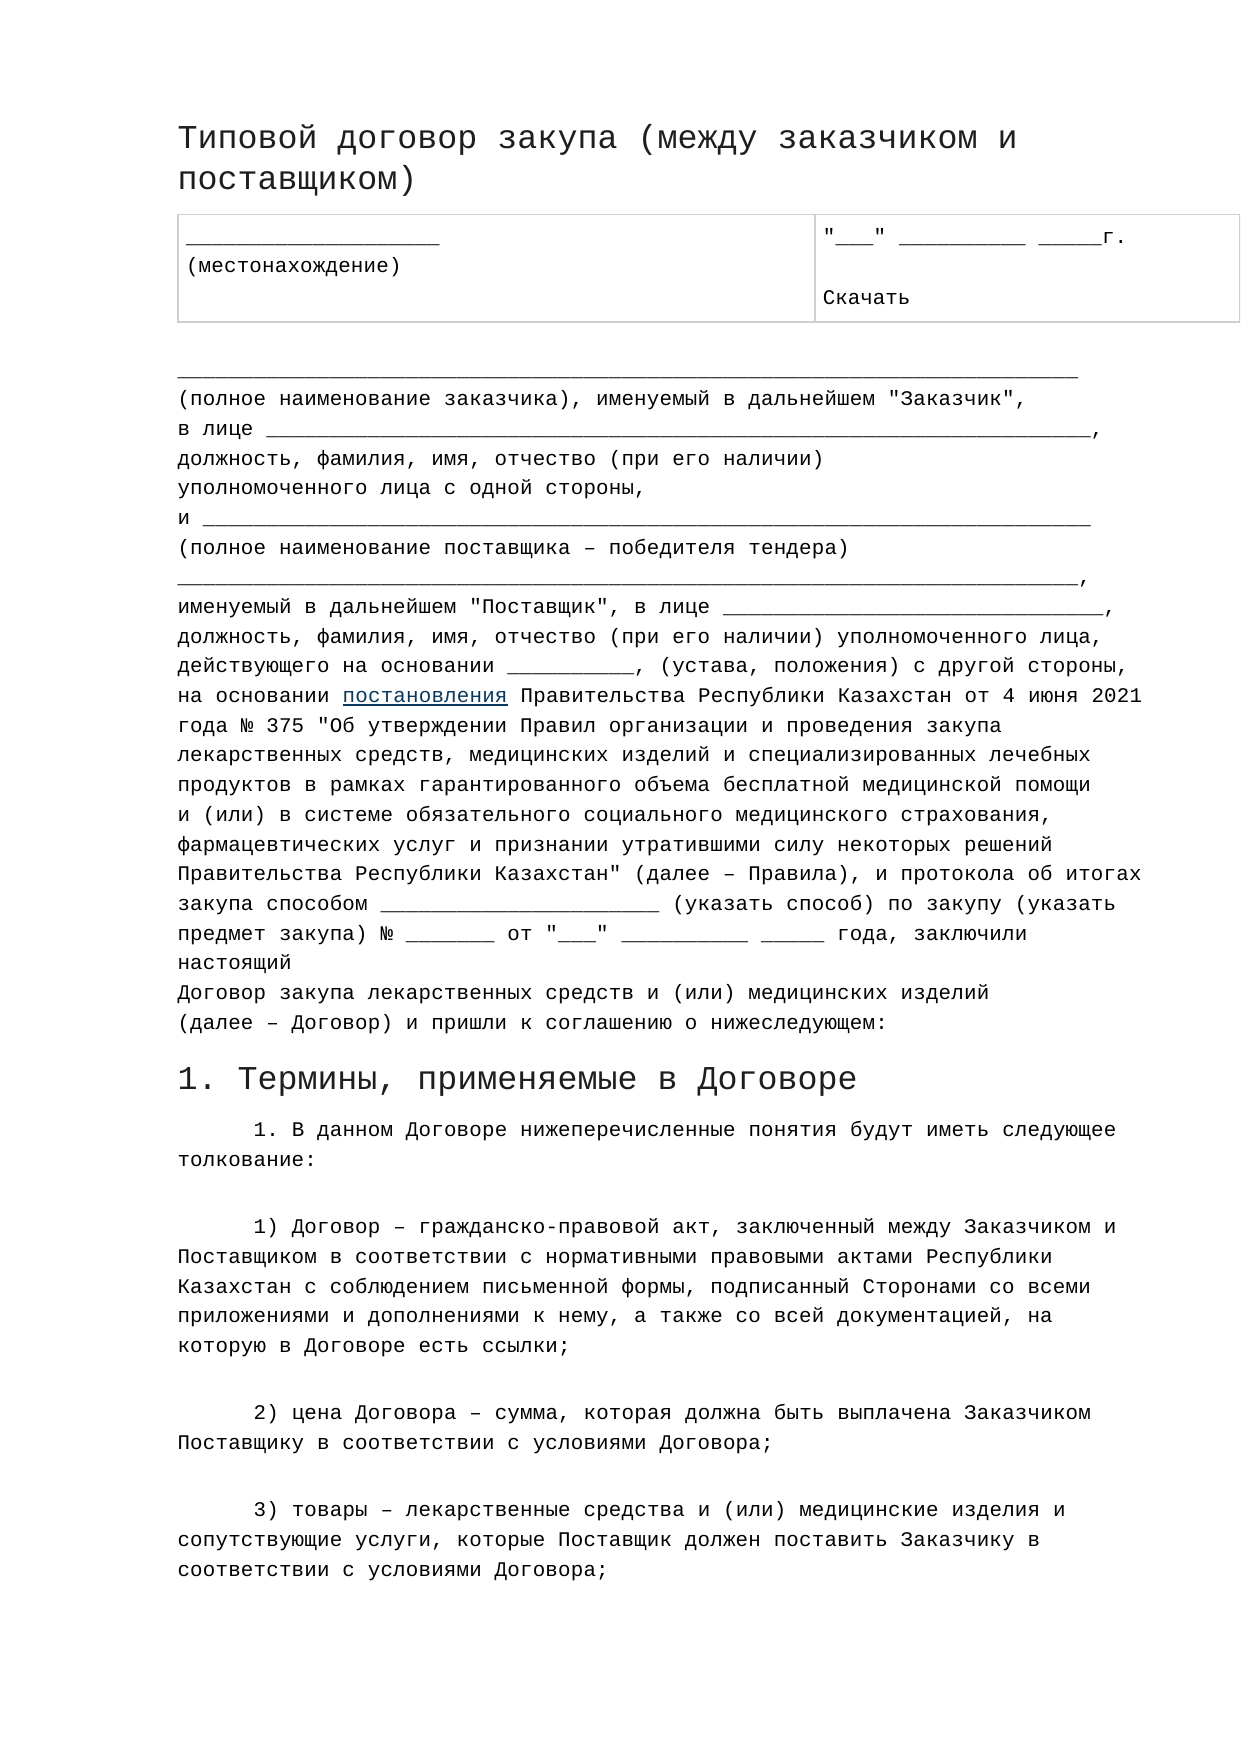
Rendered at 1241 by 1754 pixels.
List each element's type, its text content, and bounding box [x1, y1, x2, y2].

text 1) Договор – гражданско-правовой акт, заключенный между Заказчиком и Поставщиком в соответствии с нормативными правовыми актами Республики Казахстан с соблюдением письменной формы, подписанный Сторонами со всеми приложениями и дополнениями к нему, а также со всей документацией, на которую в Договоре есть ссылки; [177, 1210, 1152, 1359]
table_header "___" __________ _____г. Скачать [816, 215, 1239, 321]
text 3) товары – лекарственные средства и (или) медицинские изделия и сопутствующие услуги, которые Поставщик должен поставить Заказчику в соответствии с условиями Договора; [177, 1493, 1152, 1582]
table_header ____________________ (местонахождение) [179, 215, 814, 321]
text _______________________________________________________________________ (полное наименование заказчика), именуемый в дальнейшем "Заказчик", в лице _________________________________________________________________, должность, фамилия, имя, отчество (при его наличии) уполномоченного лица с одной стороны, и ______________________________________________________________________ (полное наименование поставщика – победителя тендера) _______________________________________________________________________, именуемый в дальнейшем "Поставщик", в лице ______________________________, должность, фамилия, имя, отчество (при его наличии) уполномоченного лица, действующего на основании __________, (устава, положения) с другой стороны, на основании постановления Правительства Республики Казахстан от 4 июня 2021 года № 375 "Об утверждении Правил организации и проведения закупа лекарственных средств, медицинских изделий и специализированных лечебных продуктов в рамках гарантированного объема бесплатной медицинской помощи и (или) в системе обязательного социального медицинского страхования, фармацевтических услуг и признании утратившими силу некоторых решений Правительства Республики Казахстан" (далее – Правила), и протокола об итогах закупа способом ______________________ (указать способ) по закупу (указать предмет закупа) № _______ от "___" __________ _____ года, заключили настоящий Договор закупа лекарственных средств и (или) медицинских изделий (далее – Договор) и пришли к соглашению о нижеследующем: [177, 323, 1152, 1035]
text 1. Термины, применяемые в Договоре [177, 1059, 1152, 1099]
text 1. В данном Договоре нижеперечисленные понятия будут иметь следующее толкование: [177, 1113, 1152, 1173]
text Типовой договор закупа (между заказчиком и поставщиком) [177, 118, 1152, 199]
text 2) цена Договора – сумма, которая должна быть выплачена Заказчиком Поставщику в соответствии с условиями Договора; [177, 1396, 1152, 1456]
